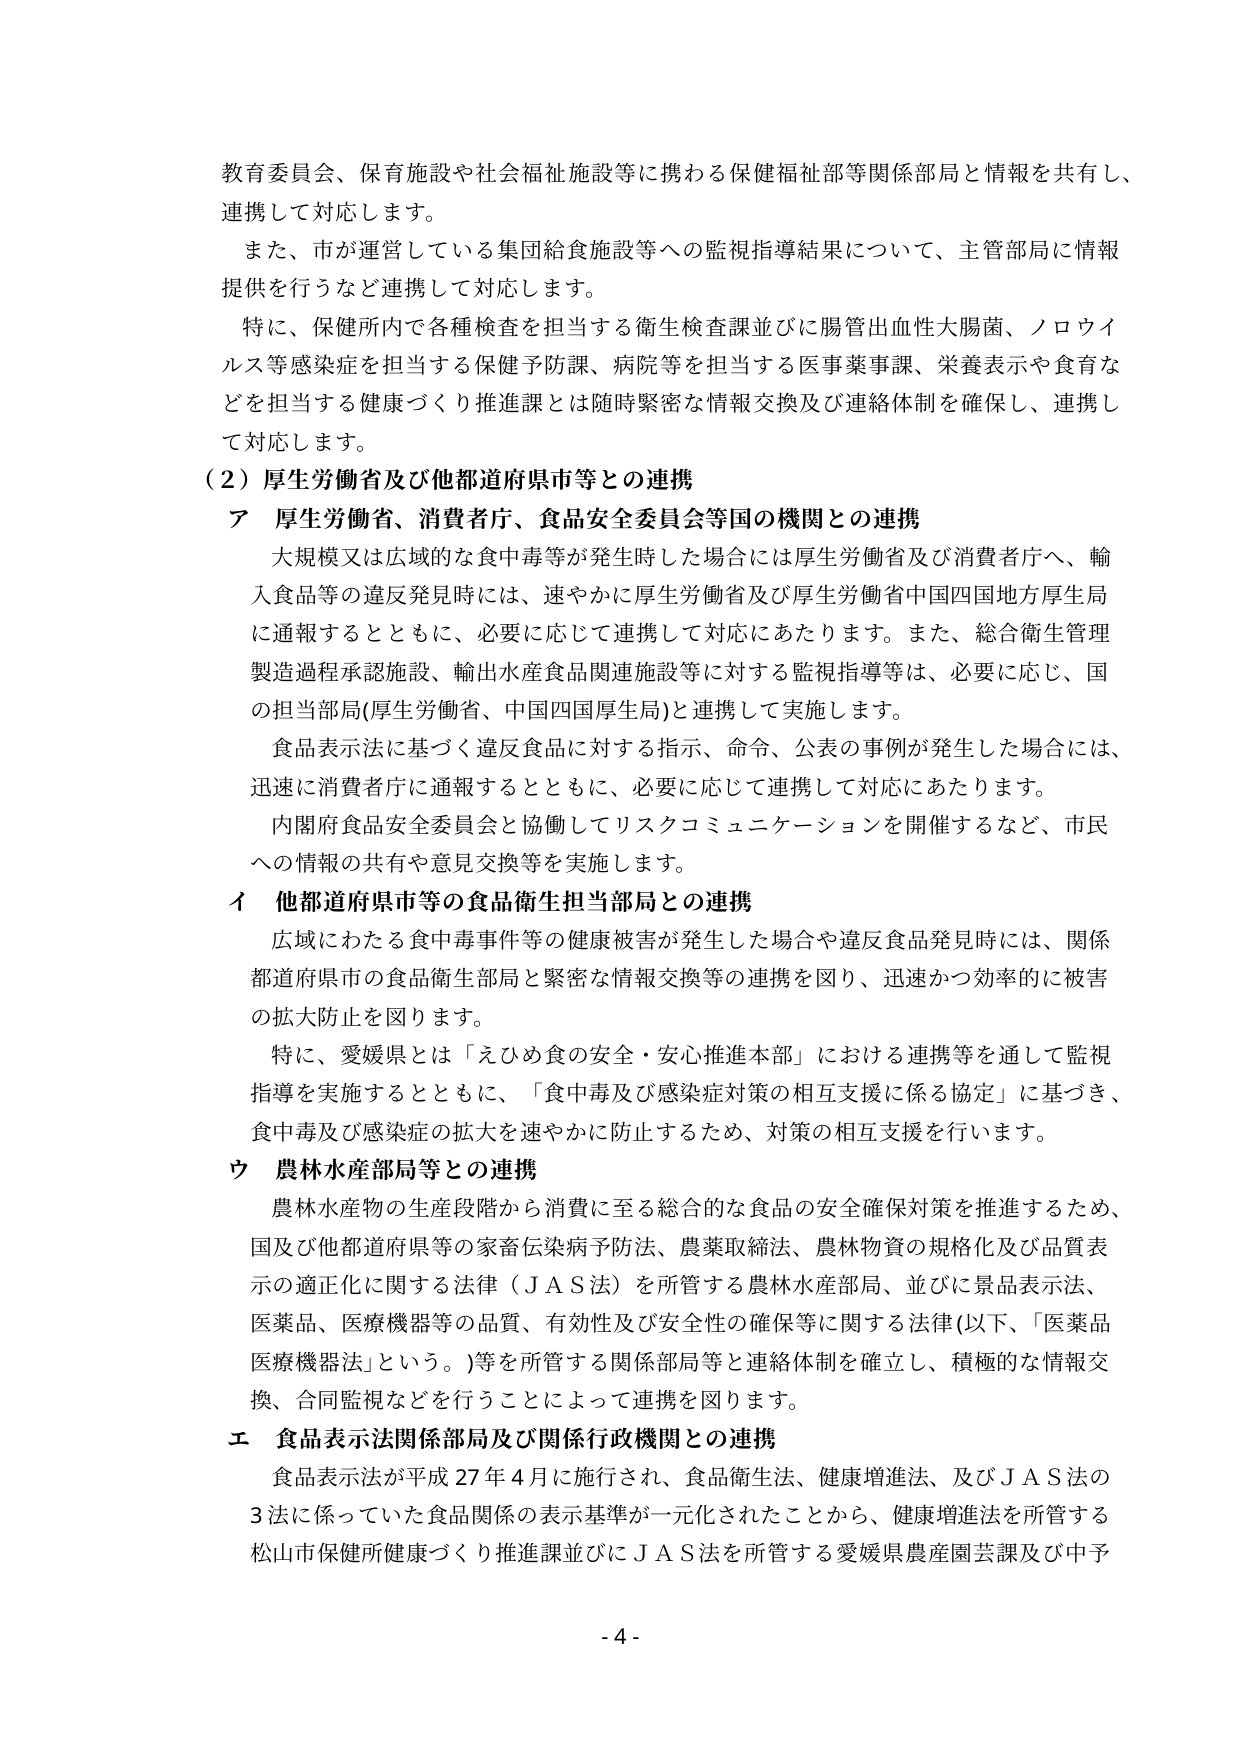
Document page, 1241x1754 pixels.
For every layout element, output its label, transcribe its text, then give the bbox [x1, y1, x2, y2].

text イ 他都道府県市等の食品衛生担当部局との連携 [227, 881, 1122, 920]
text 広域にわたる食中毒事件等の健康被害が発生した場合や違反食品発見時には、関係都道府県市の食品衛生部局と緊密な情報交換等の連携を図り、迅速かつ効率的に被害の拡大防止を図ります。 [250, 920, 1112, 1035]
text エ 食品表示法関係部局及び関係行政機関との連携 [177, 1418, 1122, 1456]
text （２）厚生労働省及び他都道府県市等との連携 [192, 460, 1122, 498]
text 大規模又は広域的な食中毒等が発生時した場合には厚生労働省及び消費者庁へ、輸入食品等の違反発見時には、速やかに厚生労働省及び厚生労働省中国四国地方厚生局に通報するとともに、必要に応じて連携して対応にあたります。また、総合衛生管理製造過程承認施設、輸出水産食品関連施設等に対する監視指導等は、必要に応じ、国の担当部局(厚生労働省、中国四国厚生局)と連携して実施します。 [250, 536, 1112, 728]
text ウ 農林水産部局等との連携 [177, 1150, 1122, 1188]
text 食品表示法に基づく違反食品に対する指示、命令、公表の事例が発生した場合には、迅速に消費者庁に通報するとともに、必要に応じて連携して対応にあたります。 [250, 728, 1112, 805]
text 内閣府食品安全委員会と協働してリスクコミュニケーションを開催するなど、市民への情報の共有や意見交換等を実施します。 [250, 805, 1112, 881]
text また、市が運営している集団給食施設等への監視指導結果について、主管部局に情報提供を行うなど連携して対応します。 [221, 230, 1122, 306]
text 特に、愛媛県とは「えひめ食の安全・安心推進本部」における連携等を通して監視指導を実施するとともに、「食中毒及び感染症対策の相互支援に係る協定」に基づき、食中毒及び感染症の拡大を速やかに防止するため、対策の相互支援を行います｡ [250, 1035, 1112, 1150]
text ア 厚生労働省、消費者庁、食品安全委員会等国の機関との連携 [227, 498, 1122, 536]
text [250, 1456, 1112, 1571]
text 農林水産物の生産段階から消費に至る総合的な食品の安全確保対策を推進するため、国及び他都道府県等の家畜伝染病予防法、農薬取締法、農林物資の規格化及び品質表示の適正化に関する法律（ＪＡＳ法）を所管する農林水産部局、並びに景品表示法、医薬品、医療機器等の品質、有効性及び安全性の確保等に関する法律(以下、｢医薬品医療機器法｣という。)等を所管する関係部局等と連絡体制を確立し、積極的な情報交換、合同監視などを行うことによって連携を図ります。 [250, 1188, 1112, 1418]
text 特に、保健所内で各種検査を担当する衛生検査課並びに腸管出血性大腸菌、ノロウイルス等感染症を担当する保健予防課、病院等を担当する医事薬事課、栄養表示や食育などを担当する健康づくり推進課とは随時緊密な情報交換及び連絡体制を確保し、連携して対応します。 [221, 306, 1122, 460]
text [221, 153, 1122, 230]
